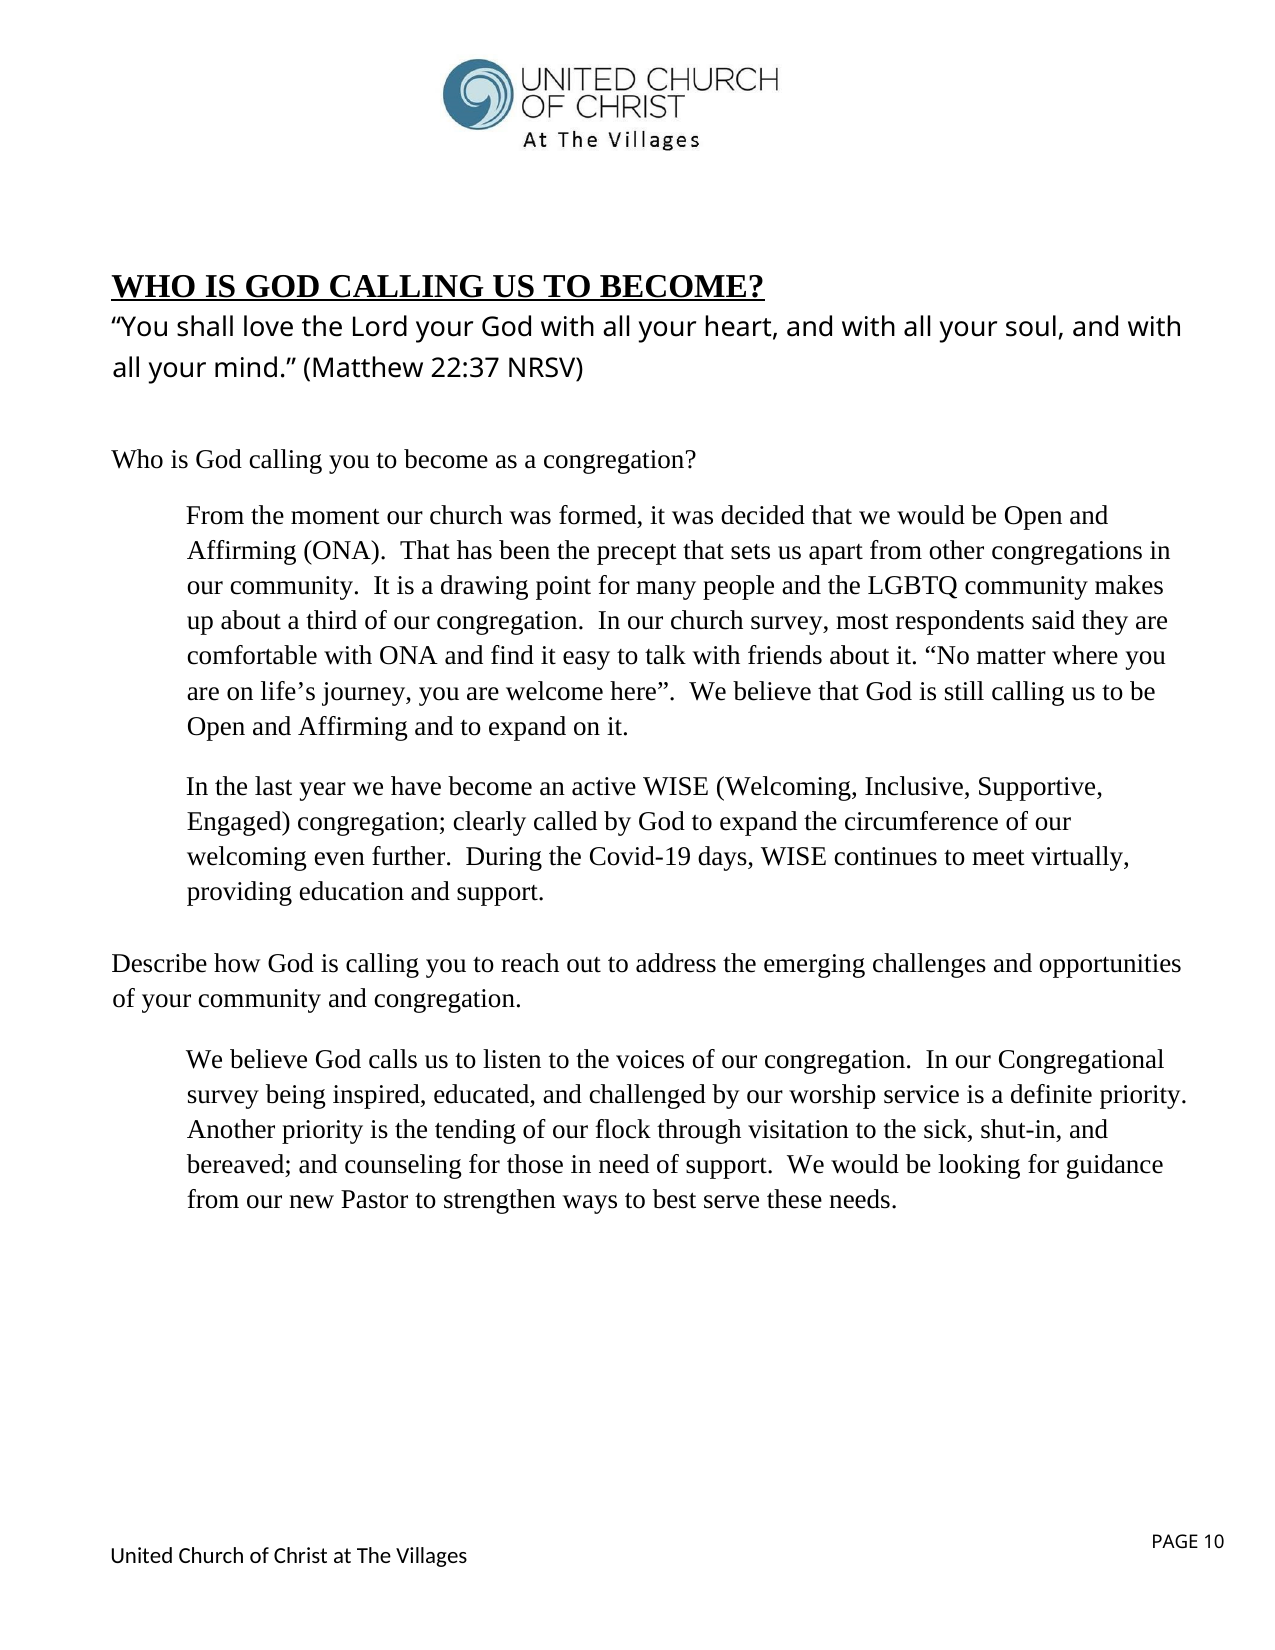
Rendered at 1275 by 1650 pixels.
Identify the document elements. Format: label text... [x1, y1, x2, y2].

text “You shall love the Lord your God with all your heart, and with all your soul, and with all your mind.” (Matthew 22:37 NRSV) [111, 307, 1194, 385]
text From the moment our church was formed, it was decided that we would be Open and Affirming (ONA). That has been the precept that sets us apart from other congregations in our community. It is a drawing point for many people and the LGBTQ community makes up about a third of our congregation. In our church survey, most respondents said they are comfortable with ONA and find it easy to talk with friends about it. “No matter where you are on life’s journey, you are welcome here”. We believe that God is still calling us to be Open and Affirming and to expand on it. [186, 499, 1197, 741]
picture [430, 45, 799, 171]
text WHO IS GOD CALLING US TO BECOME? [111, 266, 1229, 304]
text Who is God calling you to become as a congregation? [111, 443, 1229, 474]
text Describe how God is calling you to reach out to address the emerging challenges and opportunities of your community and congregation. [111, 947, 1184, 1013]
text We believe God calls us to listen to the voices of our congregation. In our Congregational survey being inspired, educated, and challenged by our worship service is a definite priority. Another priority is the tending of our flock through visitation to the sick, shut-in, and bereaved; and counseling for those in need of support. We would be looking for guidance from our new Pastor to strengthen ways to best serve these needs. [186, 1043, 1219, 1214]
text In the last year we have become an active WISE (Welcoming, Inclusive, Supportive, Engaged) congregation; clearly called by God to expand the circumference of our welcoming even further. During the Covid-19 days, WISE continues to meet virtually, providing education and support. [186, 770, 1197, 906]
